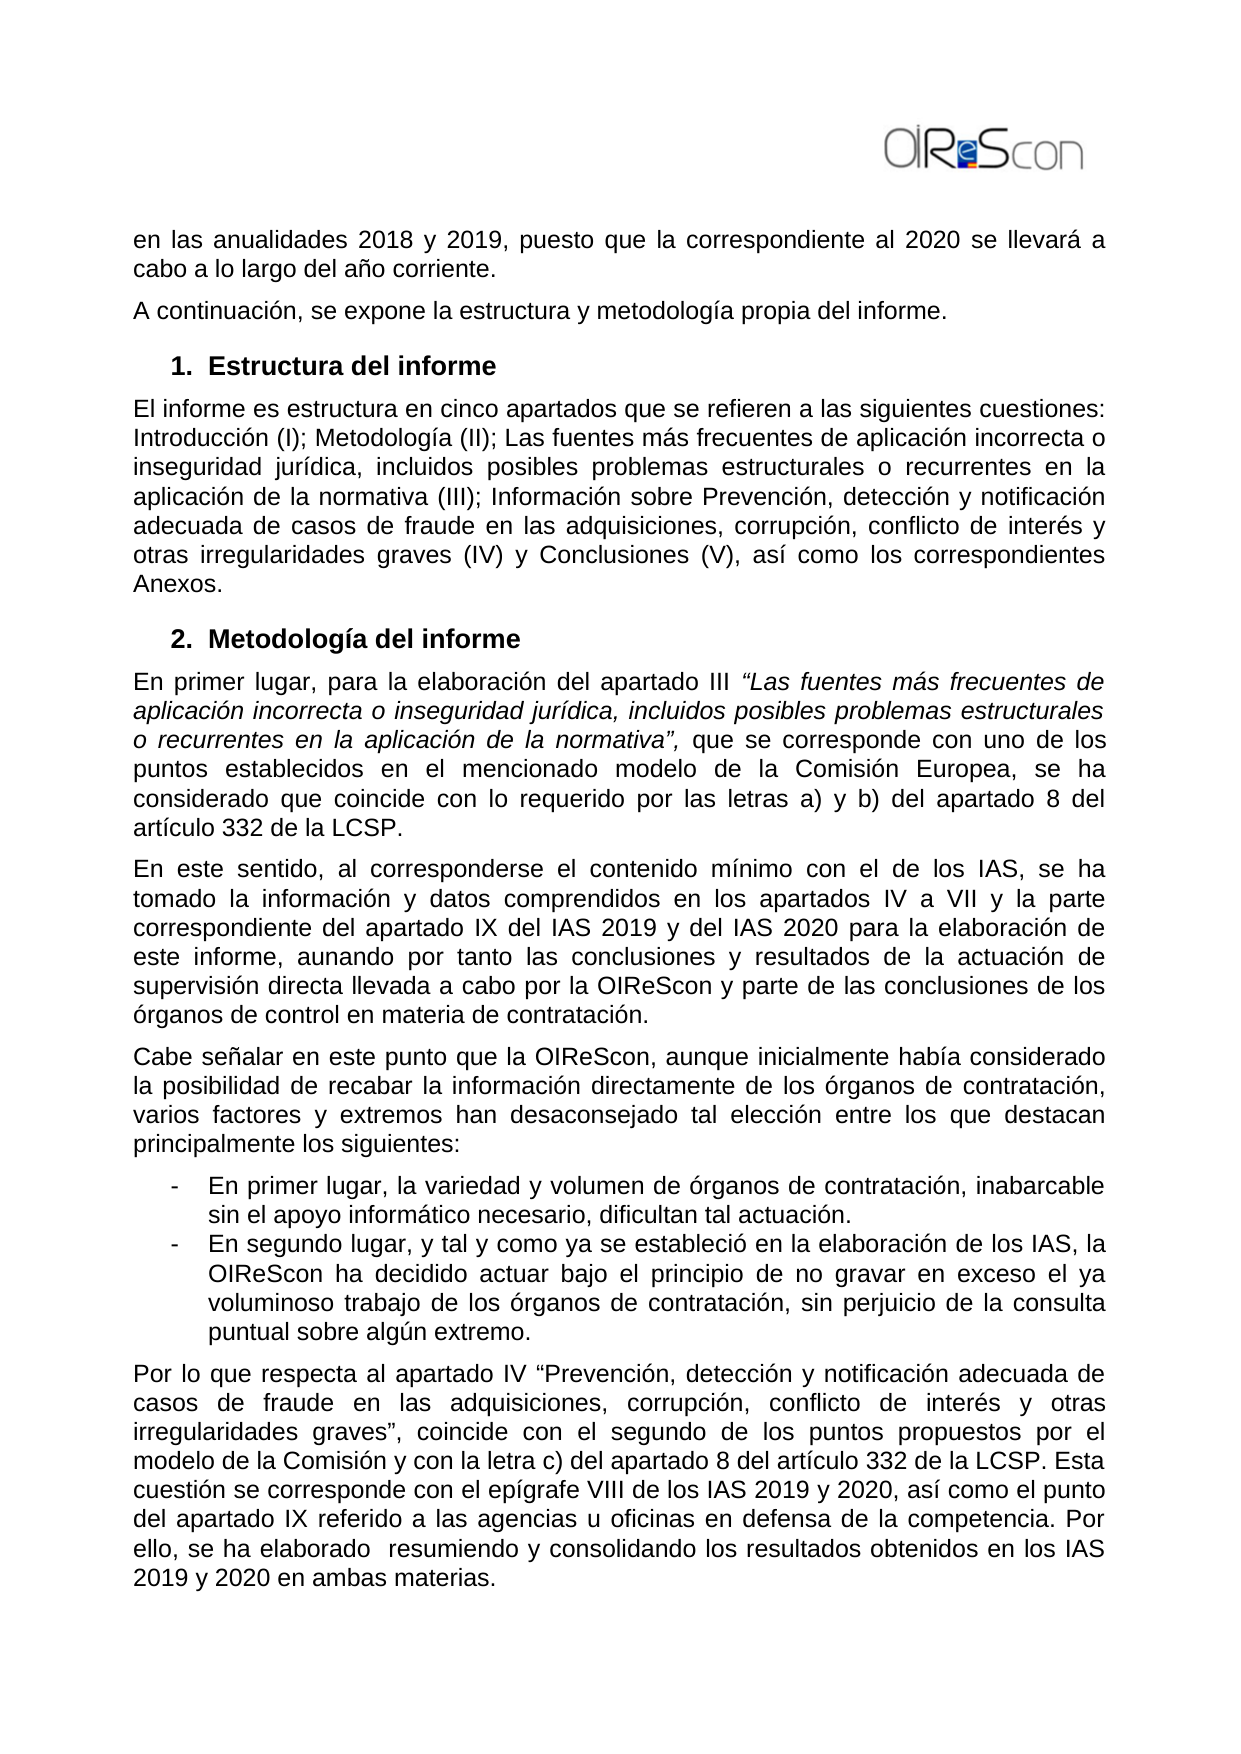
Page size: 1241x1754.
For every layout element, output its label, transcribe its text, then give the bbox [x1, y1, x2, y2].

text El informe es estructura en cinco apartados que se refieren a las siguientes cuestiones: Introducción (I); Metodología (II); Las fuentes más frecuentes de aplicación incorrecta o inseguridad jurídica, incluidos posibles problemas estructurales o recurrentes en la aplicación de la normativa (III); Información sobre Prevención, detección y notificación adecuada de casos de fraude en las adquisiciones, corrupción, conflicto de interés y otras irregularidades graves (IV) y Conclusiones (V), así como los correspondientes Anexos. [133, 394, 1107, 598]
text Por lo que respecta al apartado IV “Prevención, detección y notificación adecuada de casos de fraude en las adquisiciones, corrupción, conflicto de interés y otras irregularidades graves”, coincide con el segundo de los puntos propuestos por el modelo de la Comisión y con la letra c) del apartado 8 del artículo 332 de la LCSP. Esta cuestión se corresponde con el epígrafe VIII de los IAS 2019 y 2020, así como el punto del apartado IX referido a las agencias u oficinas en defensa de la competencia. Por ello, se ha elaborado resumiendo y consolidando los resultados obtenidos en los IAS 2019 y 2020 en ambas materias. [133, 1358, 1107, 1592]
text Cabe señalar en este punto que la OIReScon, aunque inicialmente había considerado la posibilidad de recabar la información directamente de los órganos de contratación, varios factores y extremos han desaconsejado tal elección entre los que destacan principalmente los siguientes: [133, 1042, 1107, 1158]
text A continuación, se expone la estructura y metodología propia del informe. [133, 296, 1107, 325]
subtitle Metodología del informe [170, 623, 1107, 654]
list En primer lugar, la variedad y volumen de órganos de contratación, inabarcable sin el apoyo informático necesario, dificultan tal actuación. [170, 1171, 1107, 1229]
list En segundo lugar, y tal y como ya se estableció en la elaboración de los IAS, la OIReScon ha decidido actuar bajo el principio de no gravar en exceso el ya voluminoso trabajo de los órganos de contratación, sin perjuicio de la consulta puntual sobre algún extremo. [170, 1229, 1107, 1346]
text En este sentido, al corresponderse el contenido mínimo con el de los IAS, se ha tomado la información y datos comprendidos en los apartados IV a VII y la parte correspondiente del apartado IX del IAS 2019 y del IAS 2020 para la elaboración de este informe, aunando por tanto las conclusiones y resultados de la actuación de supervisión directa llevada a cabo por la OIReScon y parte de las conclusiones de los órganos de control en materia de contratación. [133, 854, 1107, 1029]
subtitle Estructura del informe [170, 350, 1107, 381]
picture [860, 86, 1108, 213]
text En primer lugar, para la elaboración del apartado III “Las fuentes más frecuentes de aplicación incorrecta o inseguridad jurídica, incluidos posibles problemas estructurales o recurrentes en la aplicación de la normativa”, que se corresponde con uno de los puntos establecidos en el mencionado modelo de la Comisión Europea, se ha considerado que coincide con lo requerido por las letras a) y b) del apartado 8 del artículo 332 de la LCSP. [133, 667, 1107, 842]
